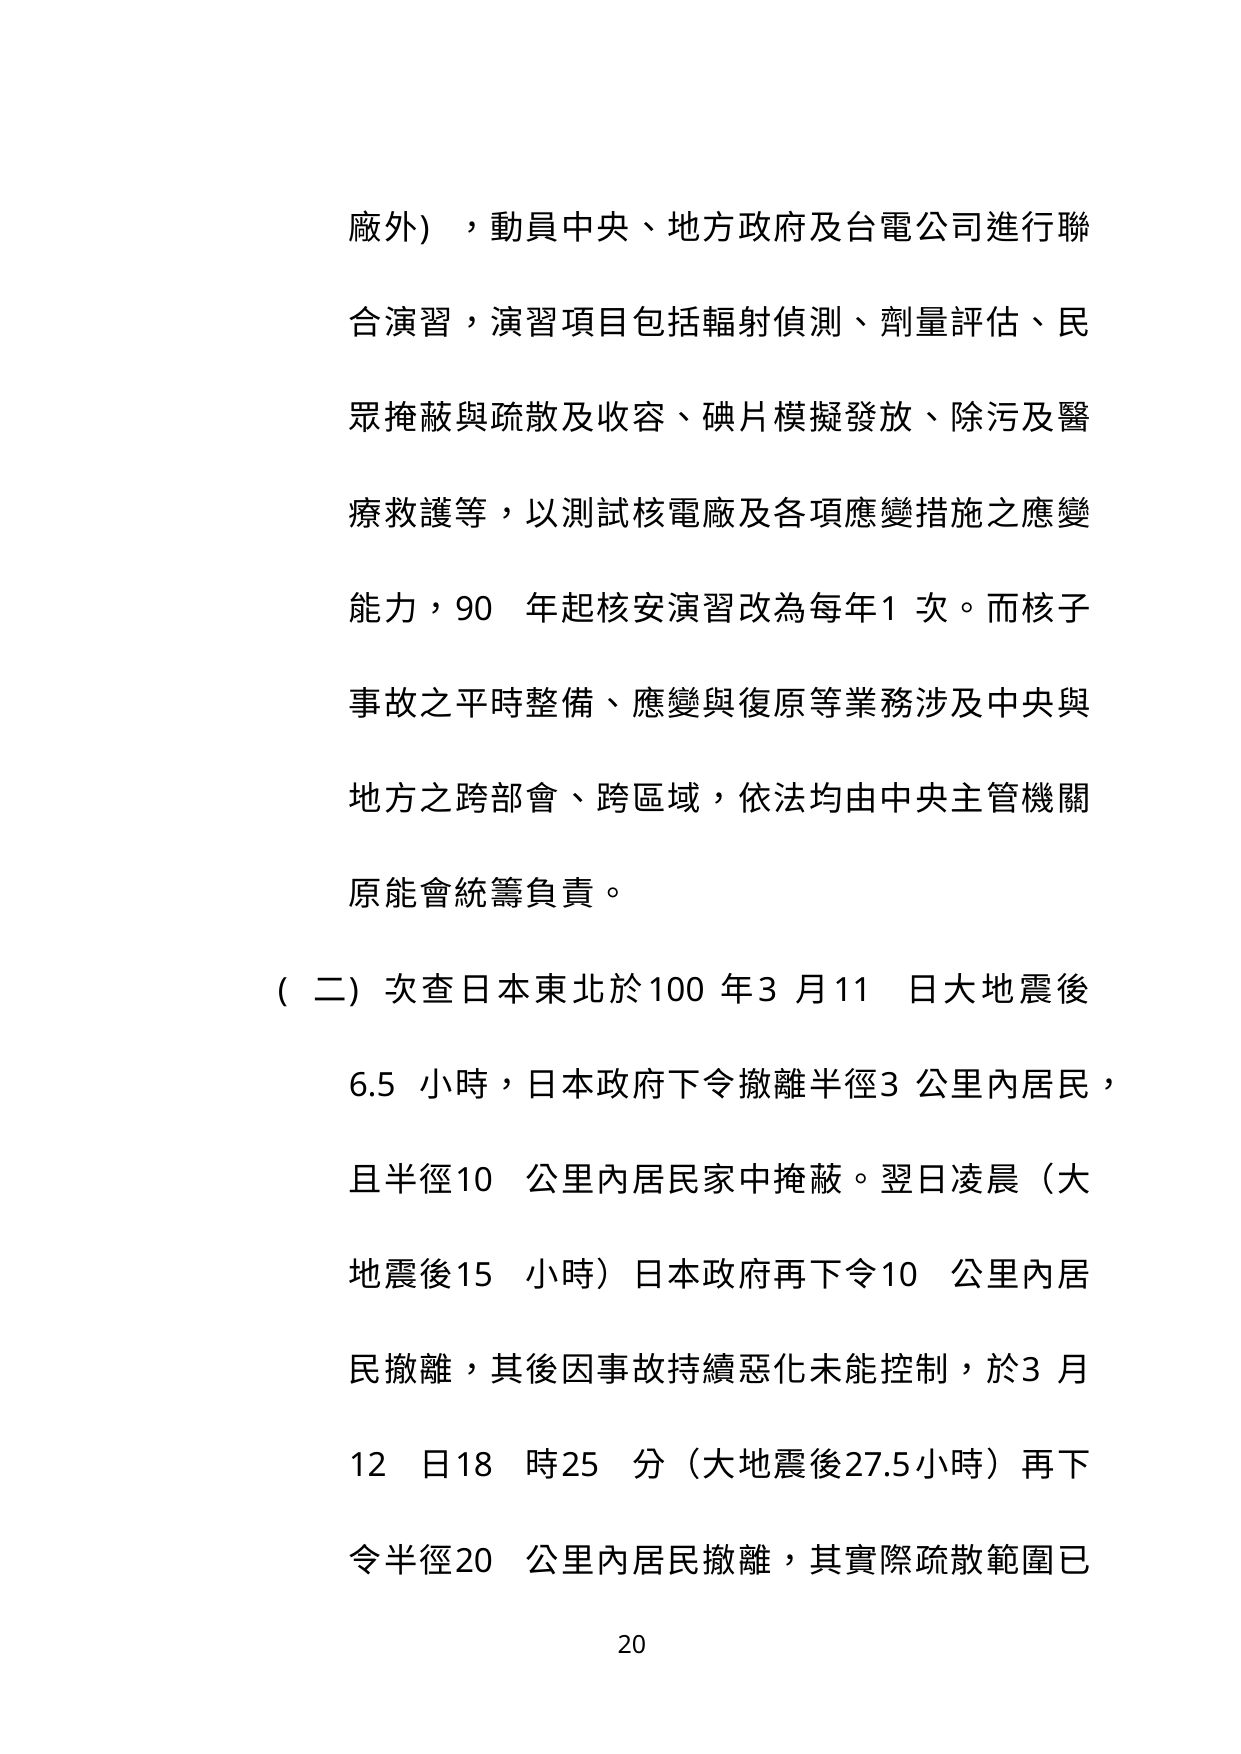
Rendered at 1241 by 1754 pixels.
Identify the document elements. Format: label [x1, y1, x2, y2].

subtitle [244, 939, 1092, 1605]
subtitle [244, 177, 1092, 939]
